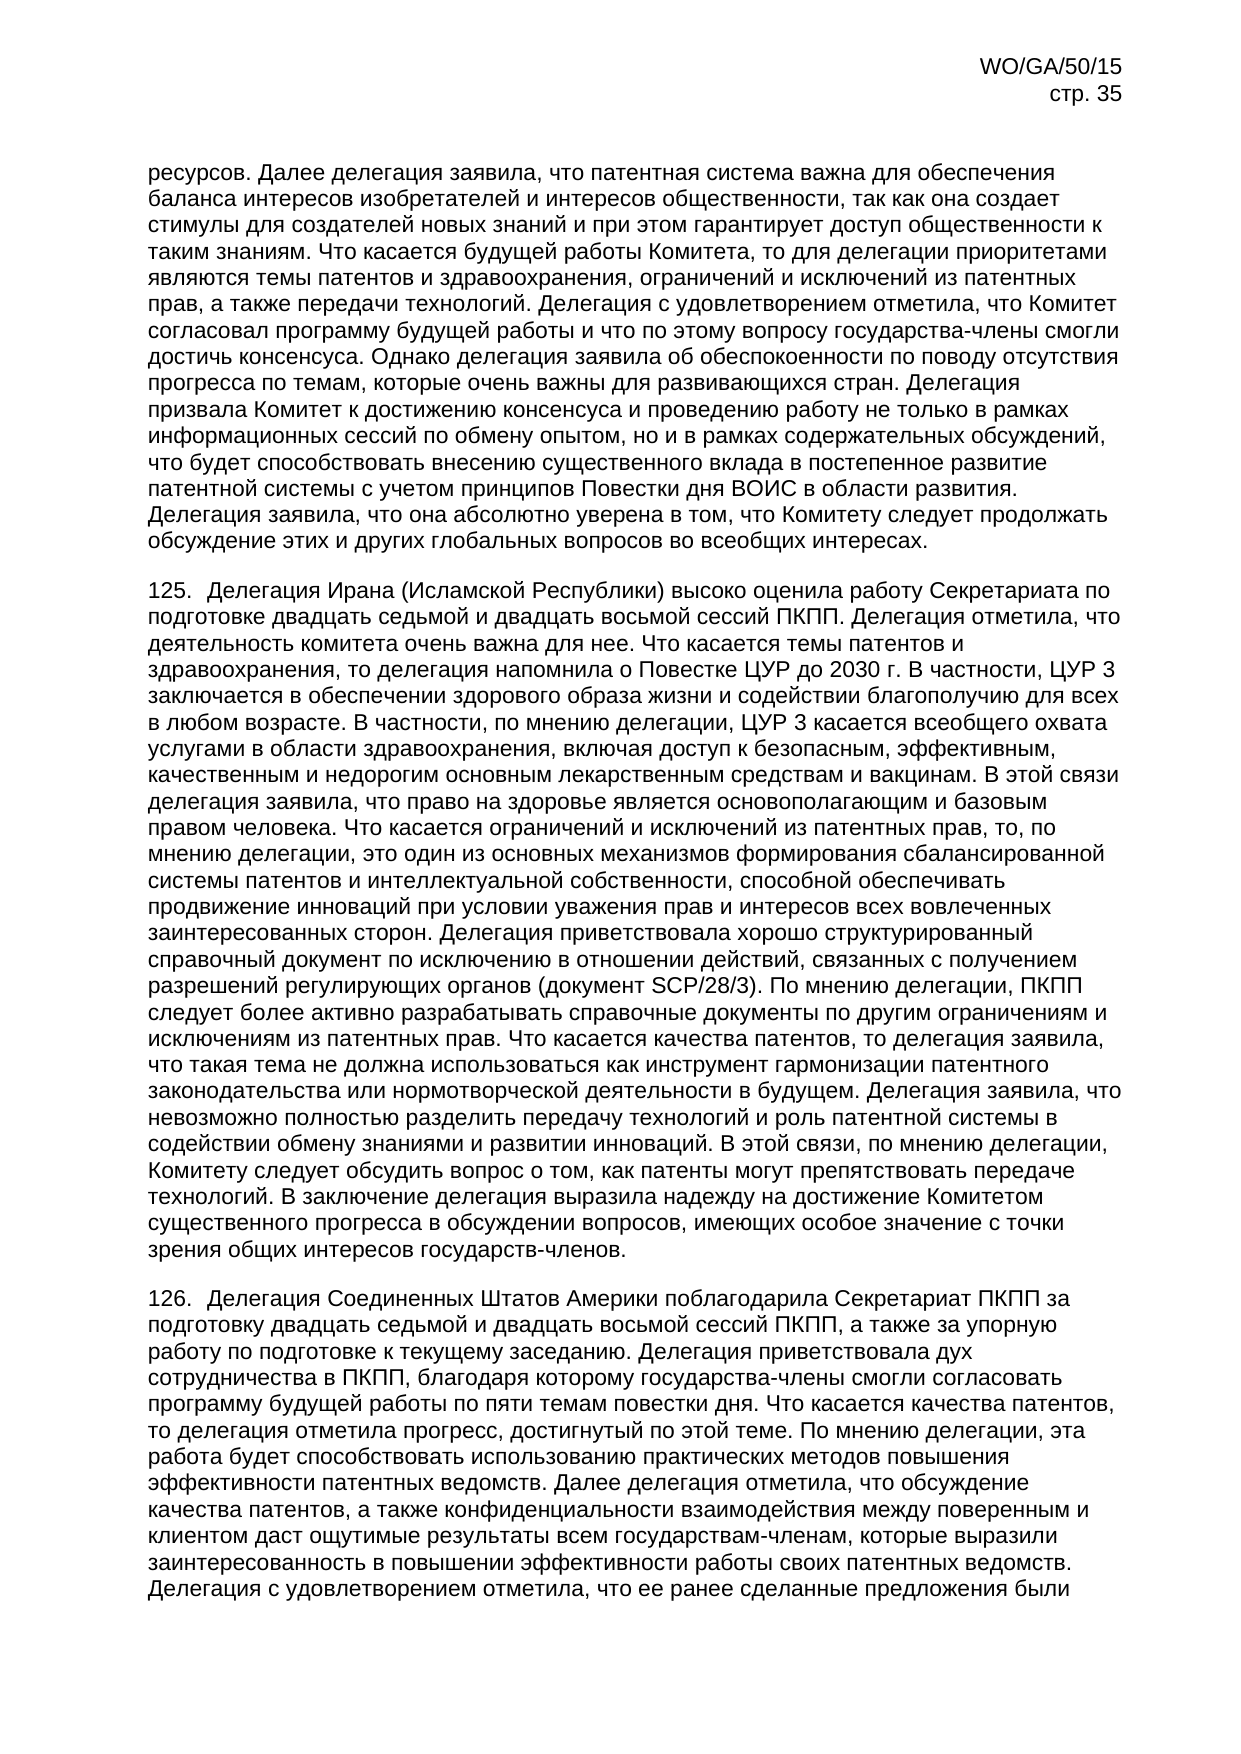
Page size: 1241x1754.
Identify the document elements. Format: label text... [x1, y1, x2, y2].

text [148, 1285, 1122, 1601]
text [148, 158, 1122, 554]
text Делегация Ирана (Исламской Республики) высоко оценила работу Секретариата по подготовке двадцать седьмой и двадцать восьмой сессий ПКПП. Делегация отметила, что деятельность комитета очень важна для нее. Что касается темы патентов и здравоохранения, то делегация напомнила о Повестке ЦУР до 2030 г. В частности, ЦУР 3 заключается в обеспечении здорового образа жизни и содействии благополучию для всех в любом возрасте. В частности, по мнению делегации, ЦУР 3 касается всеобщего охвата услугами в области здравоохранения, включая доступ к безопасным, эффективным, качественным и недорогим основным лекарственным средствам и вакцинам. В этой связи делегация заявила, что право на здоровье является основополагающим и базовым правом человека. Что касается ограничений и исключений из патентных прав, то, по мнению делегации, это один из основных механизмов формирования сбалансированной системы патентов и интеллектуальной собственности, способной обеспечивать продвижение инноваций при условии уважения прав и интересов всех вовлеченных заинтересованных сторон. Делегация приветствовала хорошо структурированный справочный документ по исключению в отношении действий, связанных с получением разрешений регулирующих органов (документ SCP/28/3). По мнению делегации, ПКПП следует более активно разрабатывать справочные документы по другим ограничениям и исключениям из патентных прав. Что касается качества патентов, то делегация заявила, что такая тема не должна использоваться как инструмент гармонизации патентного законодательства или нормотворческой деятельности в будущем. Делегация заявила, что невозможно полностью разделить передачу технологий и роль патентной системы в содействии обмену знаниями и развитии инноваций. В этой связи, по мнению делегации, Комитету следует обсудить вопрос о том, как патенты могут препятствовать передаче технологий. В заключение делегация выразила надежду на достижение Комитетом существенного прогресса в обсуждении вопросов, имеющих особое значение с точки зрения общих интересов государств-членов. [148, 577, 1122, 1262]
